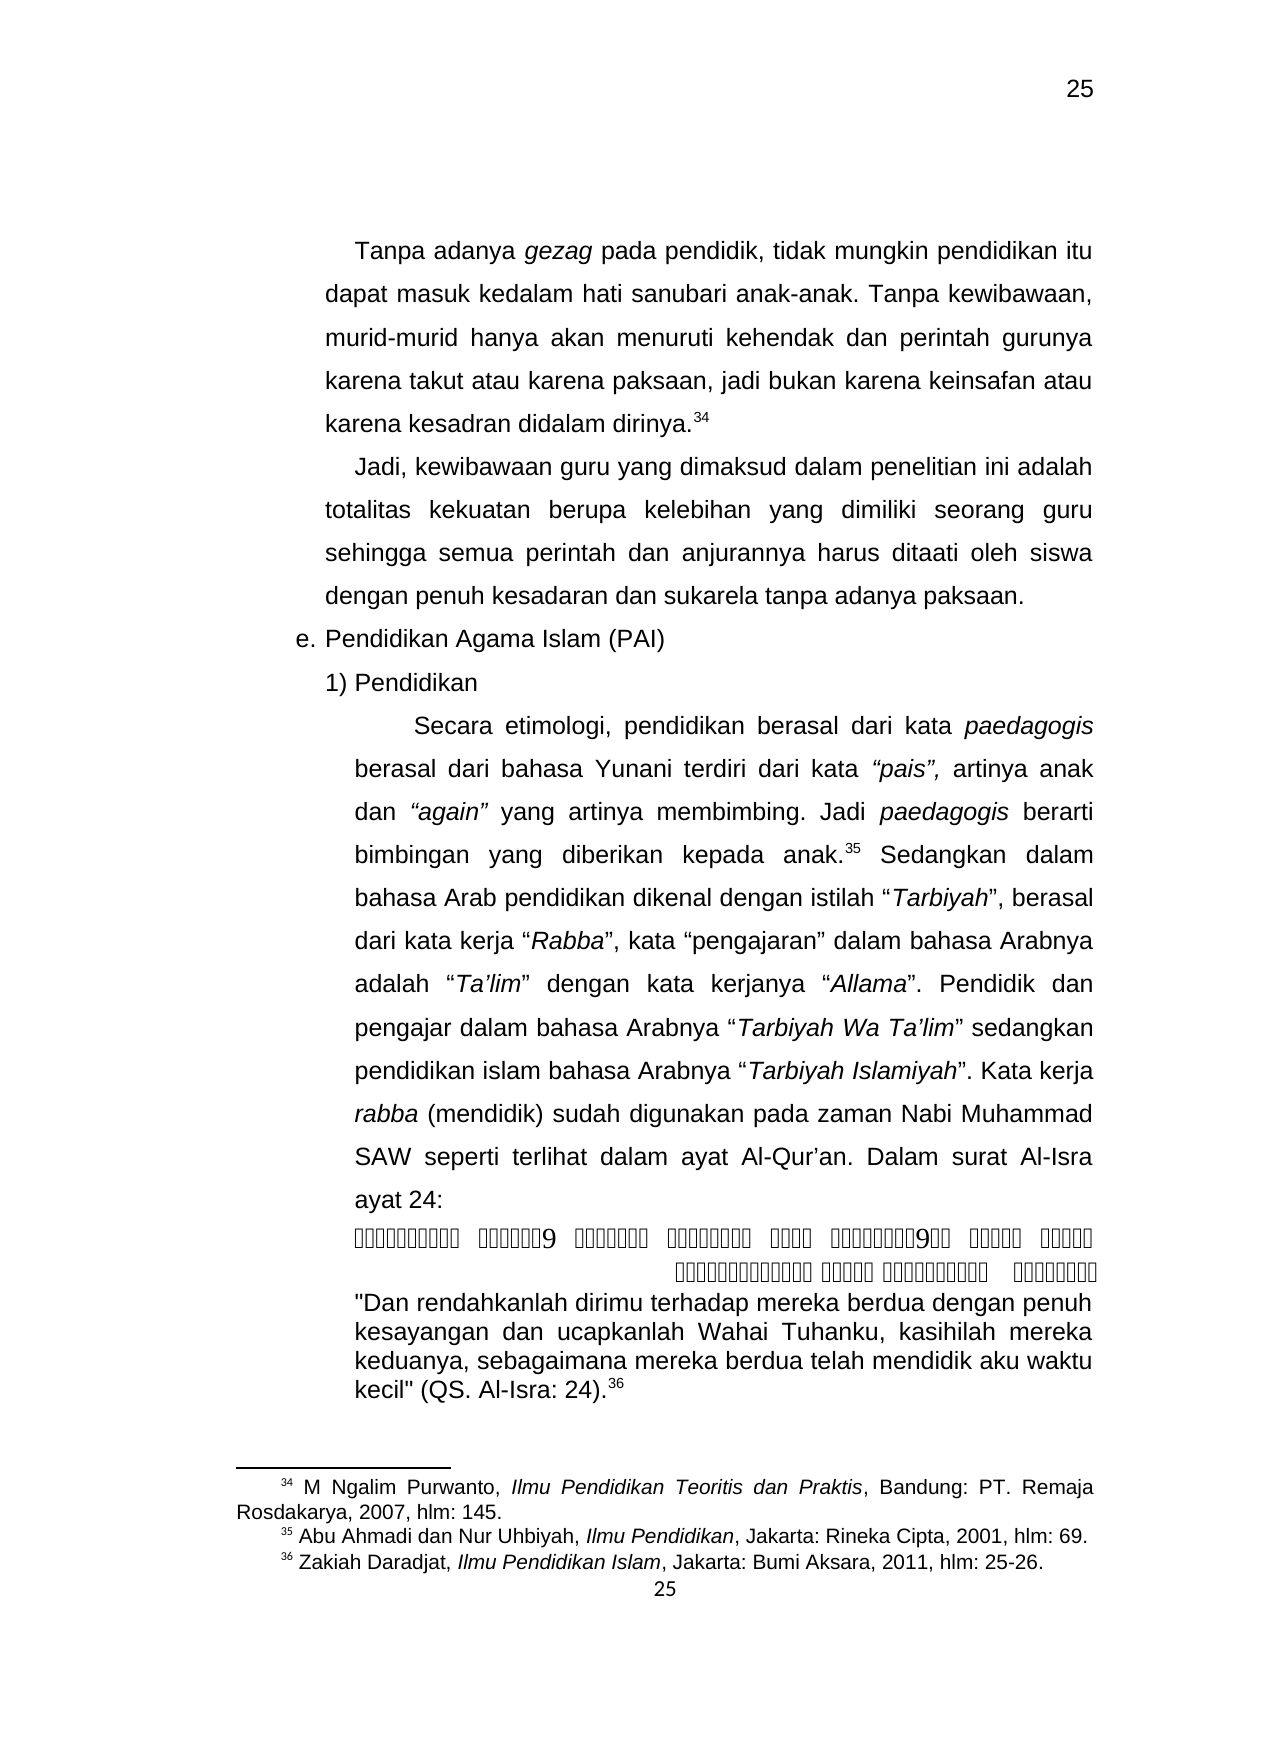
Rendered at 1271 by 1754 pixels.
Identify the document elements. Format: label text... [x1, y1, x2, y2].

text Tanpa adanya gezag pada pendidik, tidak mungkin pendidikan itu dapat masuk kedalam hati sanubari anak-anak. Tanpa kewibawaan, murid-murid hanya akan menuruti kehendak dan perintah gurunya karena takut atau karena paksaan, jadi bukan karena keinsafan atau karena kesadran didalam dirinya. [325, 236, 1094, 437]
text Secara etimologi, pendidikan berasal dari kata paedagogis berasal dari bahasa Yunani terdiri dari kata “pais”, artinya anak dan “again” yang artinya membimbing. Jadi paedagogis berarti bimbingan yang diberikan kepada anak. Sedangkan dalam bahasa Arab pendidikan dikenal dengan istilah “Tarbiyah”, berasal dari kata kerja “Rabba”, kata “pengajaran” dalam bahasa Arabnya adalah “Ta’lim” dengan kata kerjanya “Allama”. Pendidik dan pengajar dalam bahasa Arabnya “Tarbiyah Wa Ta’lim” sedangkan pendidikan islam bahasa Arabnya “Tarbiyah Islamiyah”. Kata kerja rabba (mendidik) sudah digunakan pada zaman Nabi Muhammad SAW seperti terlihat dalam ayat Al-Qur’an. Dalam surat Al-Isra ayat 24: [354, 711, 1094, 1214]
text Jadi, kewibawaan guru yang dimaksud dalam penelitian ini adalah totalitas kekuatan berupa kelebihan yang dimiliki seorang guru sehingga semua perintah dan anjurannya harus ditaati oleh siswa dengan penuh kesadaran dan sukarela tanpa adanya paksaan. [325, 452, 1094, 610]
list Pendidikan [325, 667, 1094, 696]
list Pendidikan Agama Islam (PAI) [295, 624, 1094, 653]
text "Dan rendahkanlah dirimu terhadap mereka berdua dengan penuh kesayangan dan ucapkanlah Wahai Tuhanku, kasihilah mereka keduanya, sebagaimana mereka berdua telah mendidik aku waktu kecil" (QS. Al-Isra: 24). [354, 1288, 1094, 1403]
